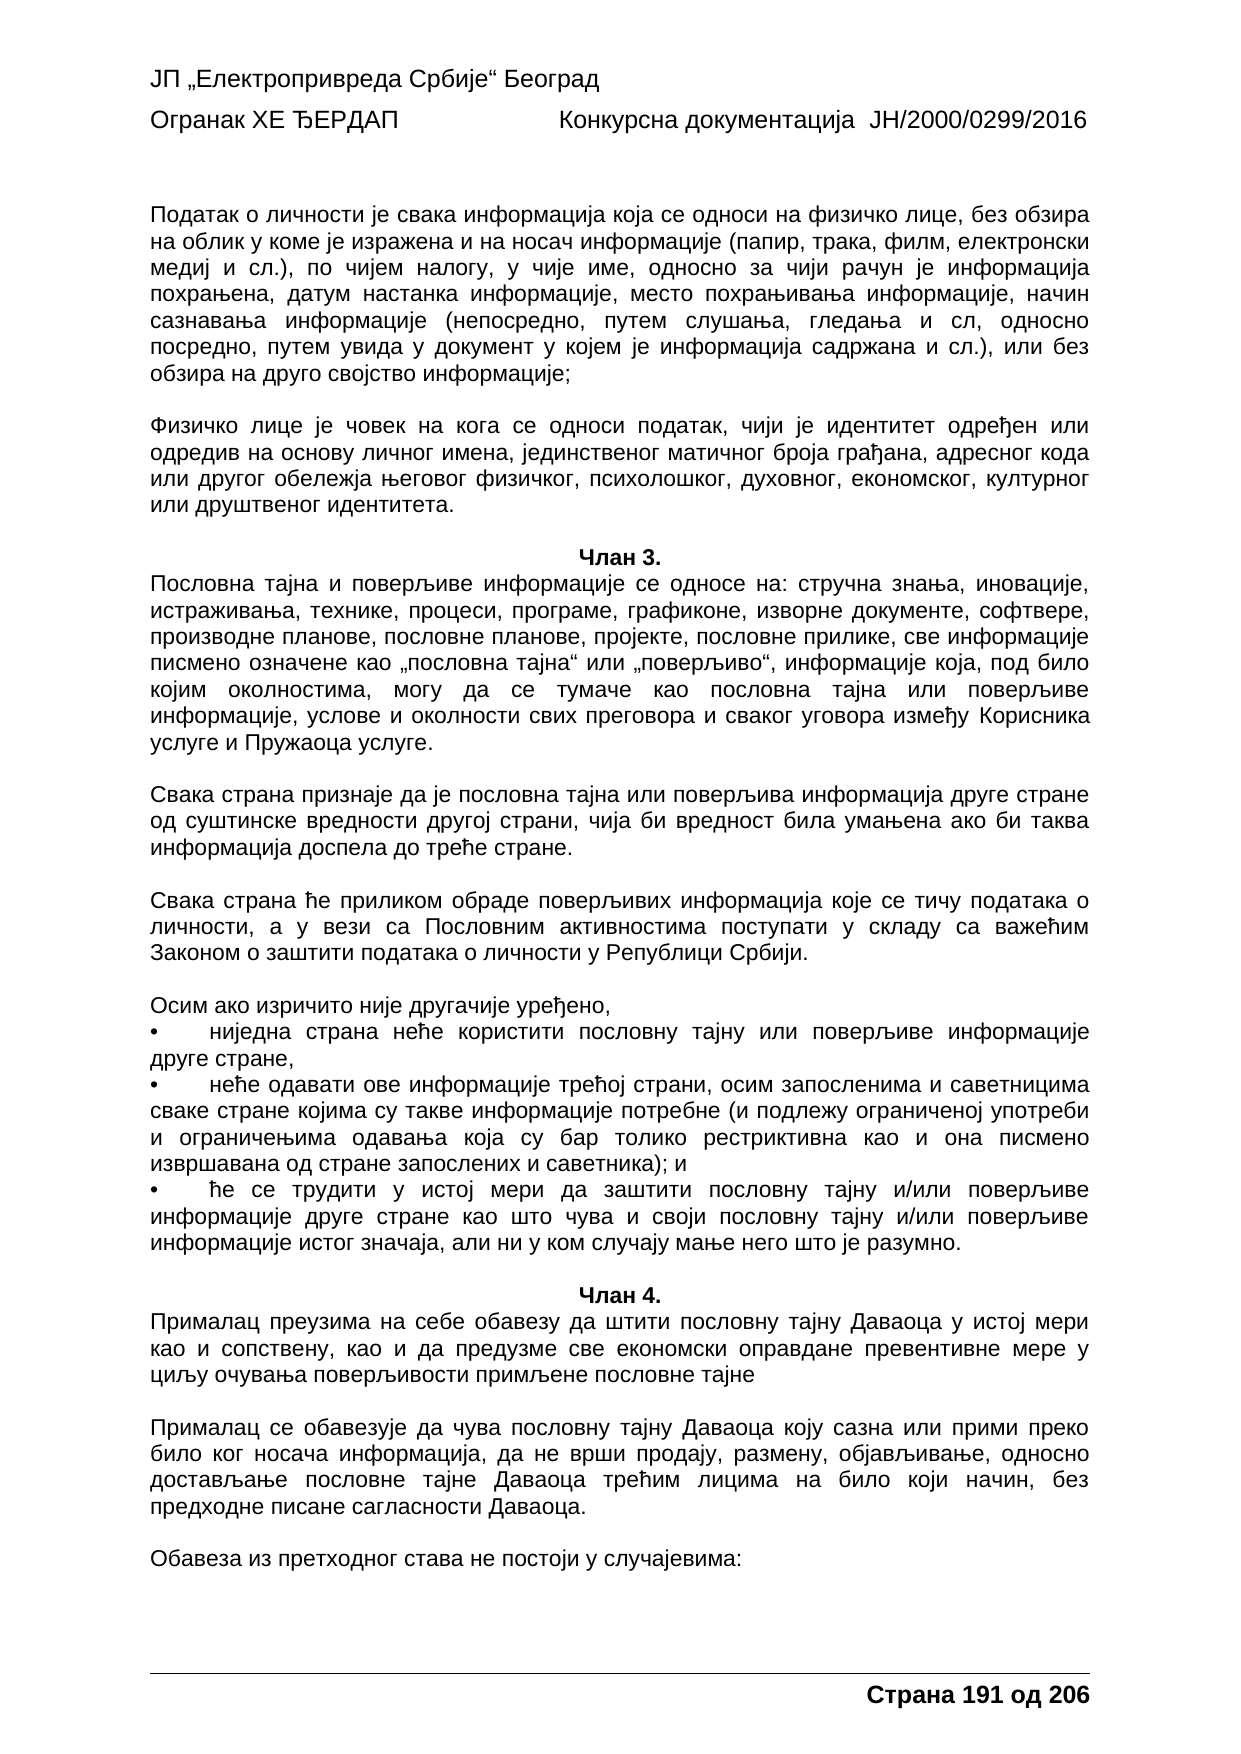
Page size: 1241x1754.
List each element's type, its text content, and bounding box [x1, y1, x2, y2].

text Обавеза из претходног става не постоји у случајевима: [150, 1545, 1090, 1572]
text • неће одавати ове информације трећој страни, осим запосленима и саветницима сваке стране којима су такве информације потребне (и подлежу ограниченој употреби и ограничењима одавања која су бар толико рестриктивна као и она писмено извршавана од стране запослених и саветника); и [150, 1071, 1090, 1176]
text • ниједна страна неће користити пословну тајну или поверљиве информације друге стране, [150, 1018, 1090, 1071]
text • ће се трудити у истој мери да заштити пословну тајну и/или поверљиве информације друге стране као што чува и своји пословну тајну и/или поверљиве информације истог значаја, али ни у ком случају мање него што је разумно. [150, 1176, 1090, 1256]
text Свака страна признаје да је пословна тајна или поверљива информација друге стране од суштинске вредности другој страни, чија би вредност била умањена ако би таква информација доспела до треће стране. [150, 781, 1090, 860]
text Пословна тајна и поверљиве информације се односе на: стручна знања, иновације, истраживања, технике, процеси, програмe, графиконe, изворнe документe, софтверe, производнe плановe, пословнe плановe, пројектe, пословне прилике, све информације писмено означене као „пословна тајна“ или „поверљиво“, информације која, под било којим околностима, могу да се тумаче као пословна тајна или поверљиве информације, услове и околности свих преговора и сваког уговора између Корисника услуге и Пружаоца услуге. [150, 570, 1090, 755]
text Прималац преузима на себе обавезу да штити пословну тајну Даваоца у истој мери као и сопствену, као и да предузме све економски оправдане превентивне мере у циљу очувања поверљивости примљене пословне тајне [150, 1308, 1090, 1387]
text Податак о личности је свака информација која се односи на физичко лице, без обзира на облик у коме је изражена и на носач информације (папир, трака, филм, електронски медиј и сл.), по чијем налогу, у чије име, односно за чији рачун је информација похрањена, датум настанка информације, место похрањивања информације, начин сазнавања информације (непосредно, путем слушања, гледања и сл, односно посредно, путем увида у документ у којем је информација садржана и сл.), или без обзира на друго својство информације; [150, 201, 1090, 386]
text Члан 3. [150, 544, 1090, 570]
text Осим ако изричито није другачије уређено, [150, 992, 1090, 1018]
text Прималац се обавезује да чува пословну тајну Даваоца коју сазна или прими преко било ког носача информација, да не врши продају, размену, објављивање, односно достављање пословне тајне Даваоца трећим лицима на било који начин, без предходне писане сагласности Даваоца. [150, 1414, 1090, 1519]
text Физичко лице је човек на кога се односи податак, чији је идентитет одређен или одредив на основу личног имена, јединственог матичног броја грађана, адресног кода или другог обележја његовог физичког, психолошког, духовног, економског, културног или друштвеног идентитета. [150, 412, 1090, 518]
text Члан 4. [150, 1282, 1090, 1308]
text Свака страна ће приликом обраде поверљивих информација које се тичу података о личности, а у вези са Пословним активностима поступати у складу са важећим Законом о заштити података о личности у Републици Србији. [150, 887, 1090, 966]
